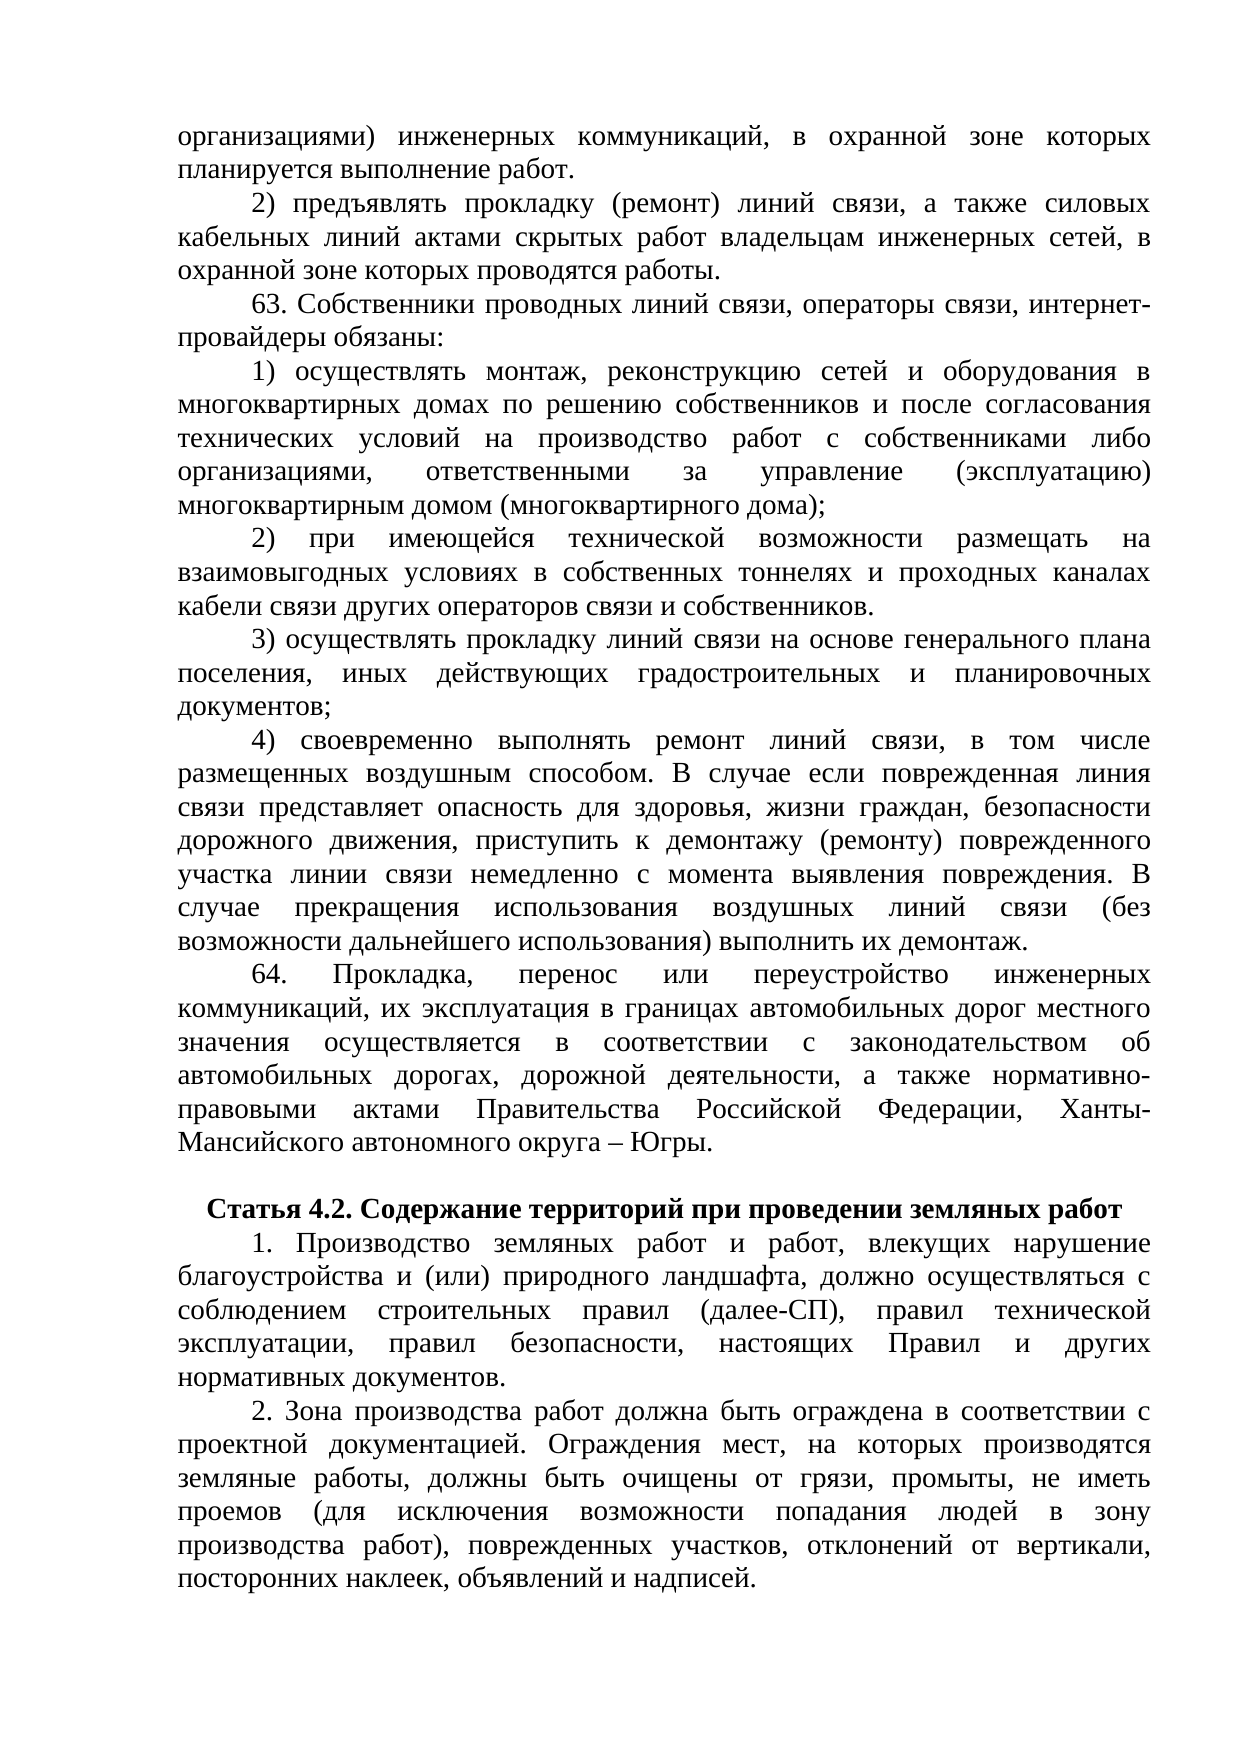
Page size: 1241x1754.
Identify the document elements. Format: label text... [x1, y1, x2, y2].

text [177, 118, 1152, 185]
text 64. Прокладка, перенос или переустройство инженерных коммуникаций, их эксплуатация в границах автомобильных дорог местного значения осуществляется в соответствии с законодательством об автомобильных дорогах, дорожной деятельности, а также нормативно-правовыми актами Правительства Российской Федерации, Ханты-Мансийского автономного округа – Югры. [177, 957, 1152, 1158]
text 2) предъявлять прокладку (ремонт) линий связи, а также силовых кабельных линий актами скрытых работ владельцам инженерных сетей, в охранной зоне которых проводятся работы. [177, 185, 1152, 286]
text 1. Производство земляных работ и работ, влекущих нарушение благоустройства и (или) природного ландшафта, должно осуществляться с соблюдением строительных правил (далее-СП), правил технической эксплуатации, правил безопасности, настоящих Правил и других нормативных документов. [177, 1225, 1152, 1393]
text 4) своевременно выполнять ремонт линий связи, в том числе размещенных воздушным способом. В случае если поврежденная линия связи представляет опасность для здоровья, жизни граждан, безопасности дорожного движения, приступить к демонтажу (ремонту) поврежденного участка линии связи немедленно с момента выявления повреждения. В случае прекращения использования воздушных линий связи (без возможности дальнейшего использования) выполнить их демонтаж. [177, 722, 1152, 957]
text Статья 4.2. Содержание территорий при проведении земляных работ [177, 1191, 1152, 1225]
text 2) при имеющейся технической возможности размещать на взаимовыгодных условиях в собственных тоннелях и проходных каналах кабели связи других операторов связи и собственников. [177, 521, 1152, 621]
text 3) осуществлять прокладку линий связи на основе генерального плана поселения, иных действующих градостроительных и планировочных документов; [177, 621, 1152, 722]
text 2. Зона производства работ должна быть ограждена в соответствии с проектной документацией. Ограждения мест, на которых производятся земляные работы, должны быть очищены от грязи, промыты, не иметь проемов (для исключения возможности попадания людей в зону производства работ), поврежденных участков, отклонений от вертикали, посторонних наклеек, объявлений и надписей. [177, 1393, 1152, 1594]
text 63. Собственники проводных линий связи, операторы связи, интернет-провайдеры обязаны: [177, 286, 1152, 353]
text 1) осуществлять монтаж, реконструкцию сетей и оборудования в многоквартирных домах по решению собственников и после согласования технических условий на производство работ с собственниками либо организациями, ответственными за управление (эксплуатацию) многоквартирным домом (многоквартирного дома); [177, 353, 1152, 521]
